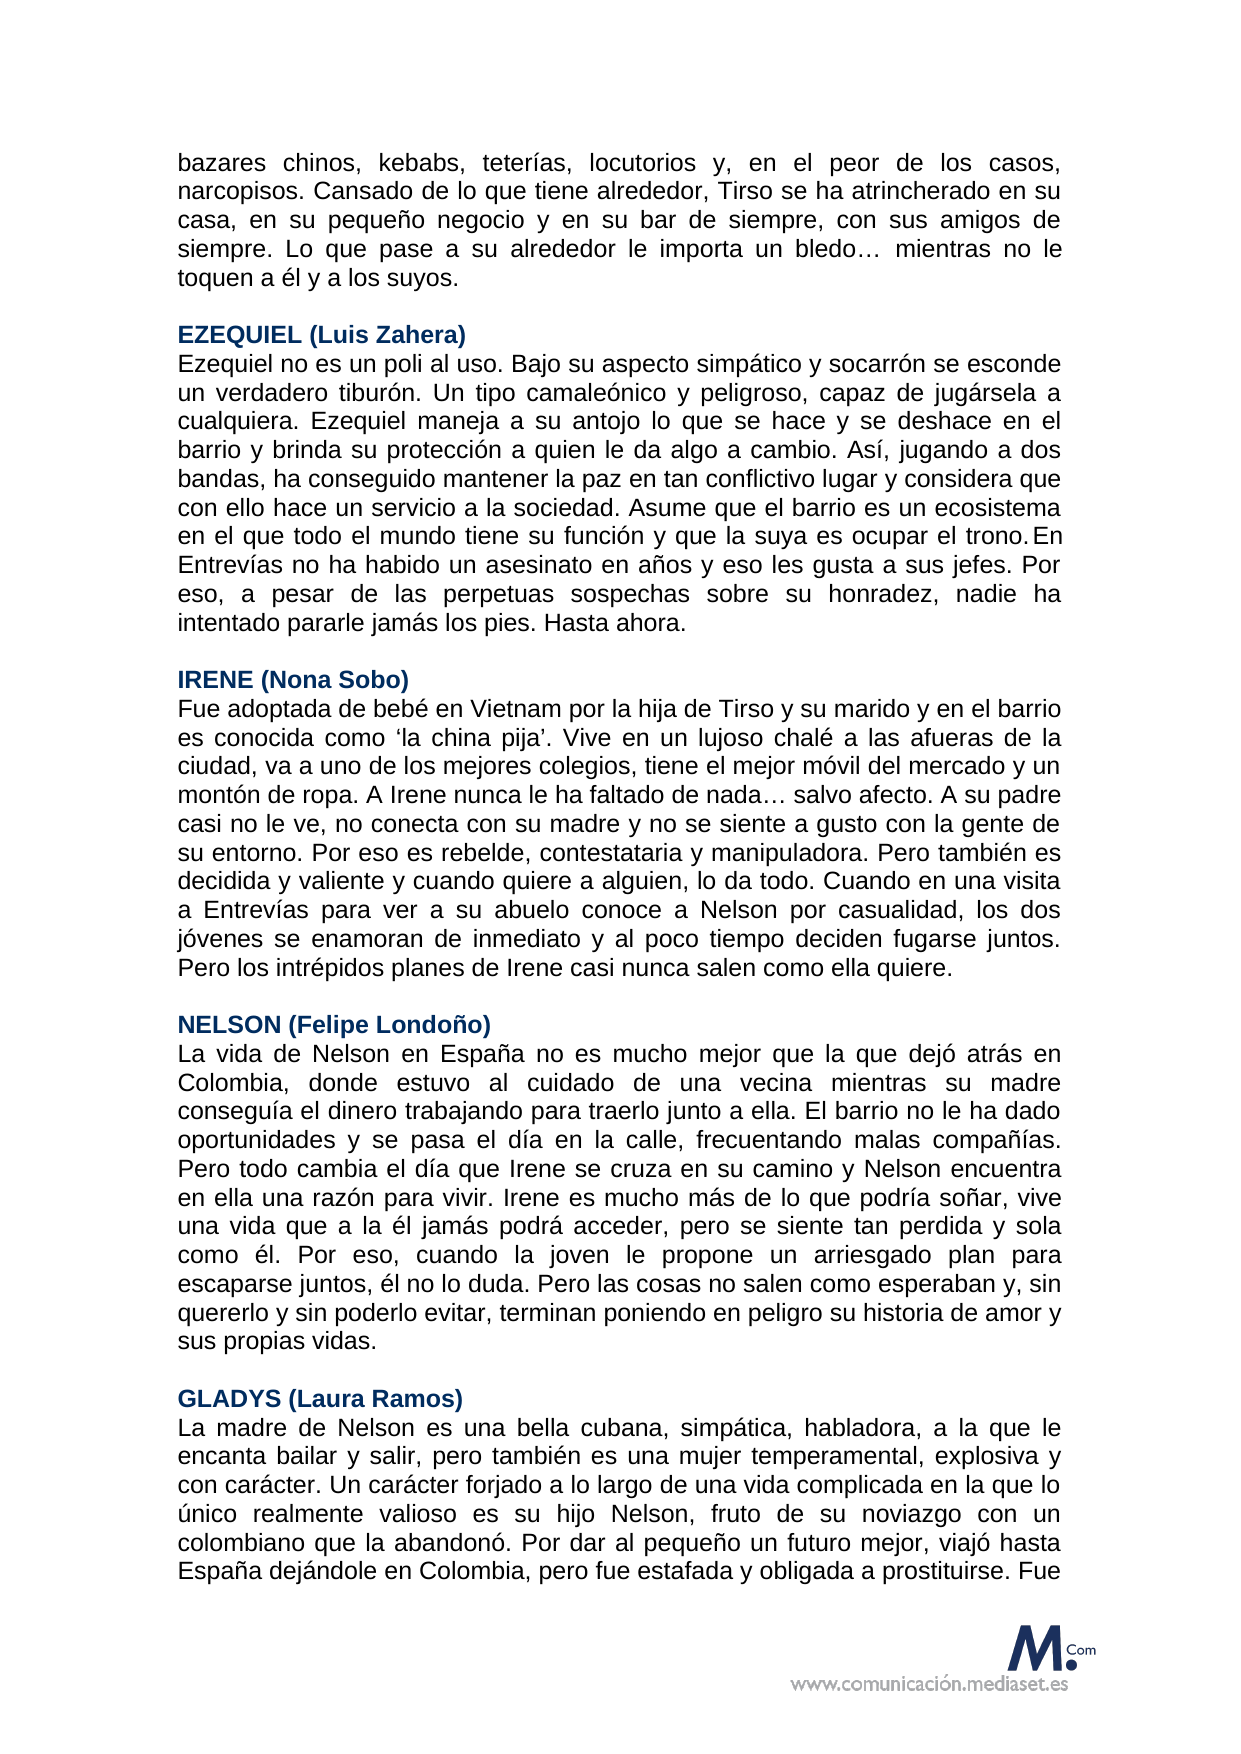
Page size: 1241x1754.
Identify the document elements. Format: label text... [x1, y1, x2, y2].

picture [777, 1602, 1240, 1709]
text IRENE (Nona Sobo) [177, 665, 1063, 694]
text NELSON (Felipe Londoño) [177, 1010, 1063, 1039]
text Fue adoptada de bebé en Vietnam por la hija de Tirso y su marido y en el barrio es conocida como ‘la china pija’. Vive en un lujoso chalé a las afueras de la ciudad, va a uno de los mejores colegios, tiene el mejor móvil del mercado y un montón de ropa. A Irene nunca le ha faltado de nada… salvo afecto. A su padre casi no le ve, no conecta con su madre y no se siente a gusto con la gente de su entorno. Por eso es rebelde, contestataria y manipuladora. Pero también es decidida y valiente y cuando quiere a alguien, lo da todo. Cuando en una visita a Entrevías para ver a su abuelo conoce a Nelson por casualidad, los dos jóvenes se enamoran de inmediato y al poco tiempo deciden fugarse juntos. Pero los intrépidos planes de Irene casi nunca salen como ella quiere. [177, 694, 1063, 981]
text GLADYS (Laura Ramos) [177, 1384, 1063, 1413]
text La vida de Nelson en España no es mucho mejor que la que dejó atrás en Colombia, donde estuvo al cuidado de una vecina mientras su madre conseguía el dinero trabajando para traerlo junto a ella. El barrio no le ha dado oportunidades y se pasa el día en la calle, frecuentando malas compañías. Pero todo cambia el día que Irene se cruza en su camino y Nelson encuentra en ella una razón para vivir. Irene es mucho más de lo que podría soñar, vive una vida que a la él jamás podrá acceder, pero se siente tan perdida y sola como él. Por eso, cuando la joven le propone un arriesgado plan para escaparse juntos, él no lo duda. Pero las cosas no salen como esperaban y, sin quererlo y sin poderlo evitar, terminan poniendo en peligro su historia de amor y sus propias vidas. [177, 1039, 1063, 1355]
text Ezequiel no es un poli al uso. Bajo su aspecto simpático y socarrón se esconde un verdadero tiburón. Un tipo camaleónico y peligroso, capaz de jugársela a cualquiera. Ezequiel maneja a su antojo lo que se hace y se deshace en el barrio y brinda su protección a quien le da algo a cambio. Así, jugando a dos bandas, ha conseguido mantener la paz en tan conflictivo lugar y considera que con ello hace un servicio a la sociedad. Asume que el barrio es un ecosistema en el que todo el mundo tiene su función y que la suya es ocupar el trono.En Entrevías no ha habido un asesinato en años y eso les gusta a sus jefes. Por eso, a pesar de las perpetuas sospechas sobre su honradez, nadie ha intentado pararle jamás los pies. Hasta ahora. [177, 349, 1063, 636]
text EZEQUIEL (Luis Zahera) [177, 320, 1063, 349]
